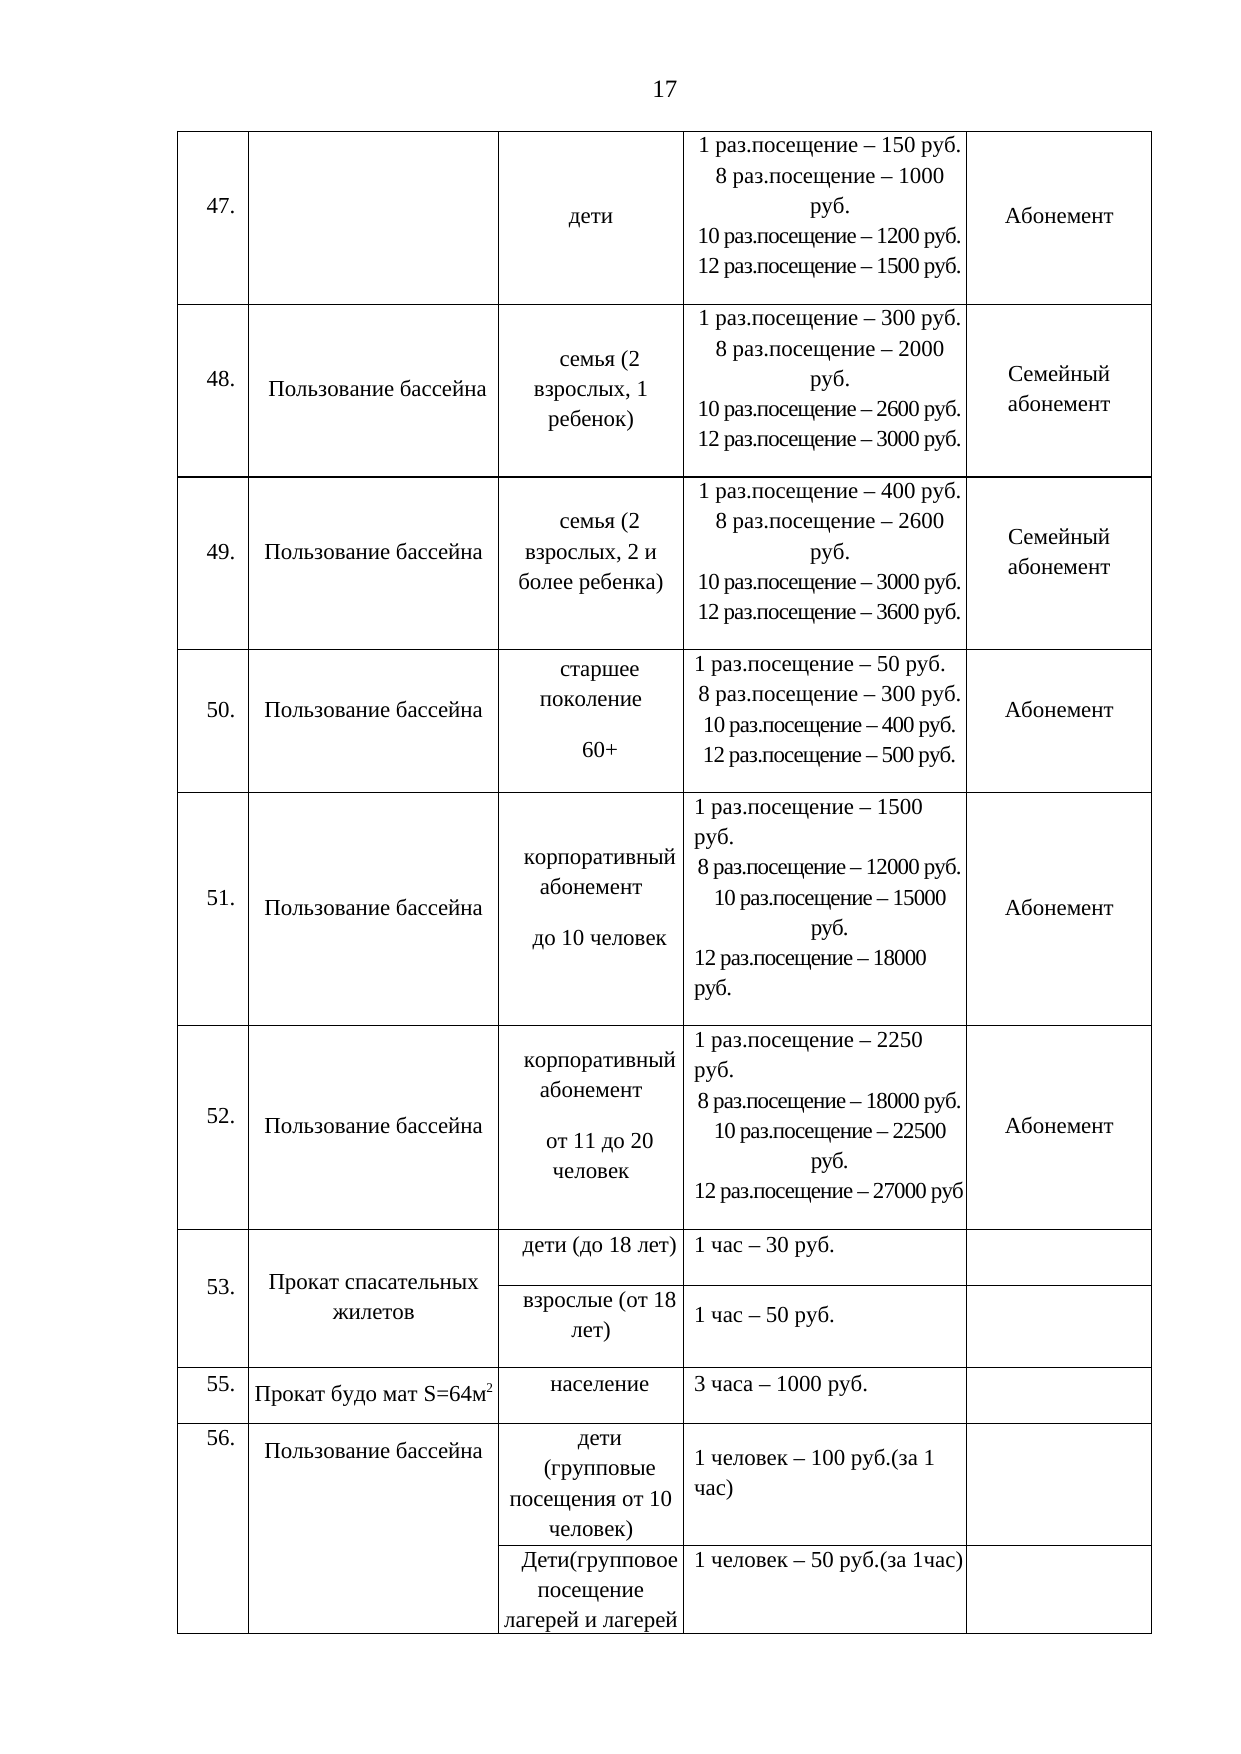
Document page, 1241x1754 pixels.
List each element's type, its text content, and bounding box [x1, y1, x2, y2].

table_cell 1 раз.посещение – 2250 руб. 8 раз.посещение – 18000 руб. 10 раз.посещение – 22500 руб. 12 раз.посещение – 27000 руб [684, 1026, 966, 1228]
table_cell 1 человек – 100 руб.(за 1 час) [684, 1424, 966, 1545]
table_cell [178, 478, 248, 649]
table_cell [967, 1230, 1151, 1285]
table_cell Абонемент [967, 1026, 1151, 1228]
table_cell [178, 305, 248, 476]
table_cell Абонемент [967, 650, 1151, 792]
table_cell [178, 1230, 248, 1367]
table_cell Абонемент [967, 132, 1151, 303]
table_cell Прокат будо мат S=64м2 [249, 1368, 498, 1423]
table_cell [499, 1546, 683, 1633]
table_cell [178, 650, 248, 792]
table_cell дети (групповые посещения от 10 человек) [499, 1424, 683, 1545]
table_cell Пользование бассейна [249, 305, 498, 476]
table_cell 1 раз.посещение – 1500 руб. 8 раз.посещение – 12000 руб. 10 раз.посещение – 15000 руб. 12 раз.посещение – 18000 руб. [684, 793, 966, 1025]
table_cell взрослые (от 18 лет) [499, 1286, 683, 1367]
table_cell [178, 1368, 248, 1423]
table_cell 1 час – 50 руб. [684, 1286, 966, 1367]
table_cell Семейный абонемент [967, 478, 1151, 649]
table_cell Пользование бассейна [249, 793, 498, 1025]
table_cell семья (2 взрослых, 2 и более ребенка) [499, 478, 683, 649]
table_cell [967, 1546, 1151, 1633]
table_cell Пользование бассейна [249, 650, 498, 792]
table_cell Пользование бассейна [249, 478, 498, 649]
table_cell семья (2 взрослых, 1 ребенок) [499, 305, 683, 476]
table_cell дети (до 18 лет) [499, 1230, 683, 1285]
table_cell корпоративный абонемент до 10 человек [499, 793, 683, 1025]
table_cell корпоративный абонемент от 11 до 20 человек [499, 1026, 683, 1228]
table_cell дети [499, 132, 683, 303]
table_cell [249, 132, 498, 303]
table_cell Абонемент [967, 793, 1151, 1025]
table_cell [178, 132, 248, 303]
table_cell Семейный абонемент [967, 305, 1151, 476]
table_cell [967, 1424, 1151, 1545]
table_cell [178, 1424, 248, 1633]
table_cell [178, 1026, 248, 1228]
table_cell [967, 1286, 1151, 1367]
table_cell Пользование бассейна [249, 1026, 498, 1228]
table_cell 1 раз.посещение – 50 руб. 8 раз.посещение – 300 руб. 10 раз.посещение – 400 руб. 12 раз.посещение – 500 руб. [684, 650, 966, 792]
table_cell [684, 1546, 966, 1633]
table_cell [178, 793, 248, 1025]
table_cell 1 раз.посещение – 400 руб. 8 раз.посещение – 2600 руб. 10 раз.посещение – 3000 руб. 12 раз.посещение – 3600 руб. [684, 478, 966, 649]
table_cell [967, 1368, 1151, 1423]
table_cell 3 часа – 1000 руб. [684, 1368, 966, 1423]
table_cell 1 раз.посещение – 150 руб. 8 раз.посещение – 1000 руб. 10 раз.посещение – 1200 руб. 12 раз.посещение – 1500 руб. [684, 132, 966, 303]
table_cell 1 час – 30 руб. [684, 1230, 966, 1285]
table_cell старшее поколение 60+ [499, 650, 683, 792]
table_cell Пользование бассейна [249, 1424, 498, 1633]
table_cell население [499, 1368, 683, 1423]
table_cell Прокат спасательных жилетов [249, 1230, 498, 1367]
table_cell 1 раз.посещение – 300 руб. 8 раз.посещение – 2000 руб. 10 раз.посещение – 2600 руб. 12 раз.посещение – 3000 руб. [684, 305, 966, 476]
